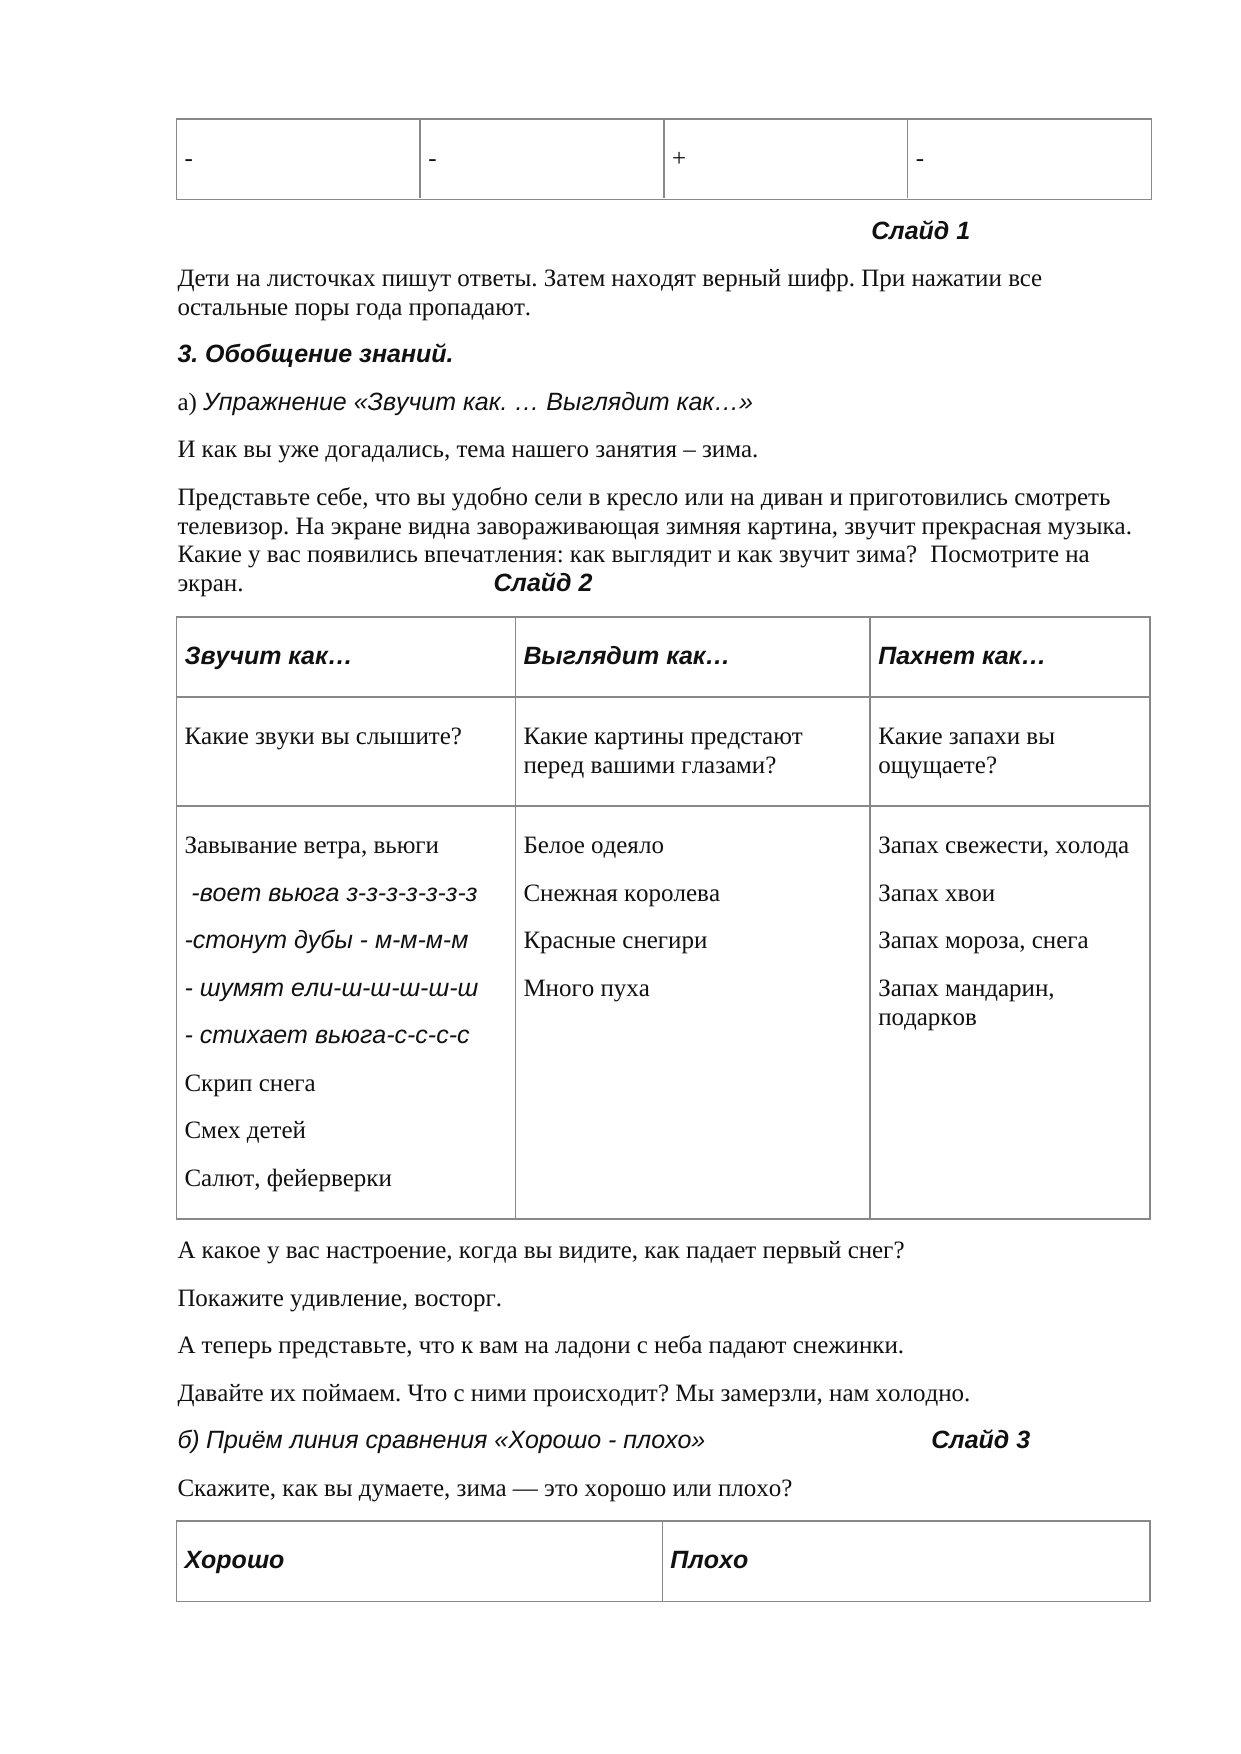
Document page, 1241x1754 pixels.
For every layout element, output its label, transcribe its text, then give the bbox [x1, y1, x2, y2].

table_cell Какие запахи вы ощущаете? [871, 698, 1149, 805]
table_header Хорошо [177, 1522, 662, 1601]
table_cell Какие картины предстают перед вашими глазами? [516, 698, 869, 805]
text б) Приём линия сравнения «Хорошо - плохо» Слайд 3 [177, 1425, 1152, 1454]
text 3. Обобщение знаний. [177, 339, 1152, 368]
text А теперь представьте, что к вам на ладони с неба падают снежинки. [177, 1330, 1152, 1359]
table_cell + [665, 120, 907, 198]
text А какое у вас настроение, когда вы видите, как падает первый снег? [177, 1235, 1152, 1264]
text а) Упражнение «Звучит как. … Выглядит как…» [177, 387, 1152, 416]
text Давайте их поймаем. Что с ними происходит? Мы замерзли, нам холодно. [177, 1378, 1152, 1407]
table_header Выглядит как… [516, 618, 869, 696]
text Слайд 1 [177, 216, 1152, 244]
text Дети на листочках пишут ответы. Затем находят верный шифр. При нажатии все остальные поры года пропадают. [177, 263, 1152, 321]
table_cell Запах свежести, холода Запах хвои Запах мороза, снега Запах мандарин, подарков [871, 807, 1149, 1218]
table_header Пахнет как… [871, 618, 1149, 696]
table_cell Белое одеяло Снежная королева Красные снегири Много пуха [516, 807, 869, 1218]
text Покажите удивление, восторг. [177, 1283, 1152, 1312]
table_cell - [177, 120, 419, 198]
table_cell - [908, 120, 1151, 198]
table_cell - [421, 120, 663, 198]
text Скажите, как вы думаете, зима — это хорошо или плохо? [177, 1473, 1152, 1502]
table_cell Завывание ветра, вьюги -воет вьюга з-з-з-з-з-з-з -стонут дубы - м-м-м-м - шумят ели-ш-ш-ш-ш-ш - стихает вьюга-с-с-с-с Скрип снега Смех детей Салют, фейерверки [177, 807, 515, 1218]
table_cell Какие звуки вы слышите? [177, 698, 515, 805]
text Представьте себе, что вы удобно сели в кресло или на диван и приготовились смотреть телевизор. На экране видна завораживающая зимняя картина, звучит прекрасная музыка. Какие у вас появились впечатления: как выглядит и как звучит зима? Посмотрите на экран. Слайд 2 [177, 482, 1152, 597]
table_header Звучит как… [177, 618, 515, 696]
table_header Плохо [663, 1522, 1149, 1601]
text И как вы уже догадались, тема нашего занятия – зима. [177, 434, 1152, 463]
